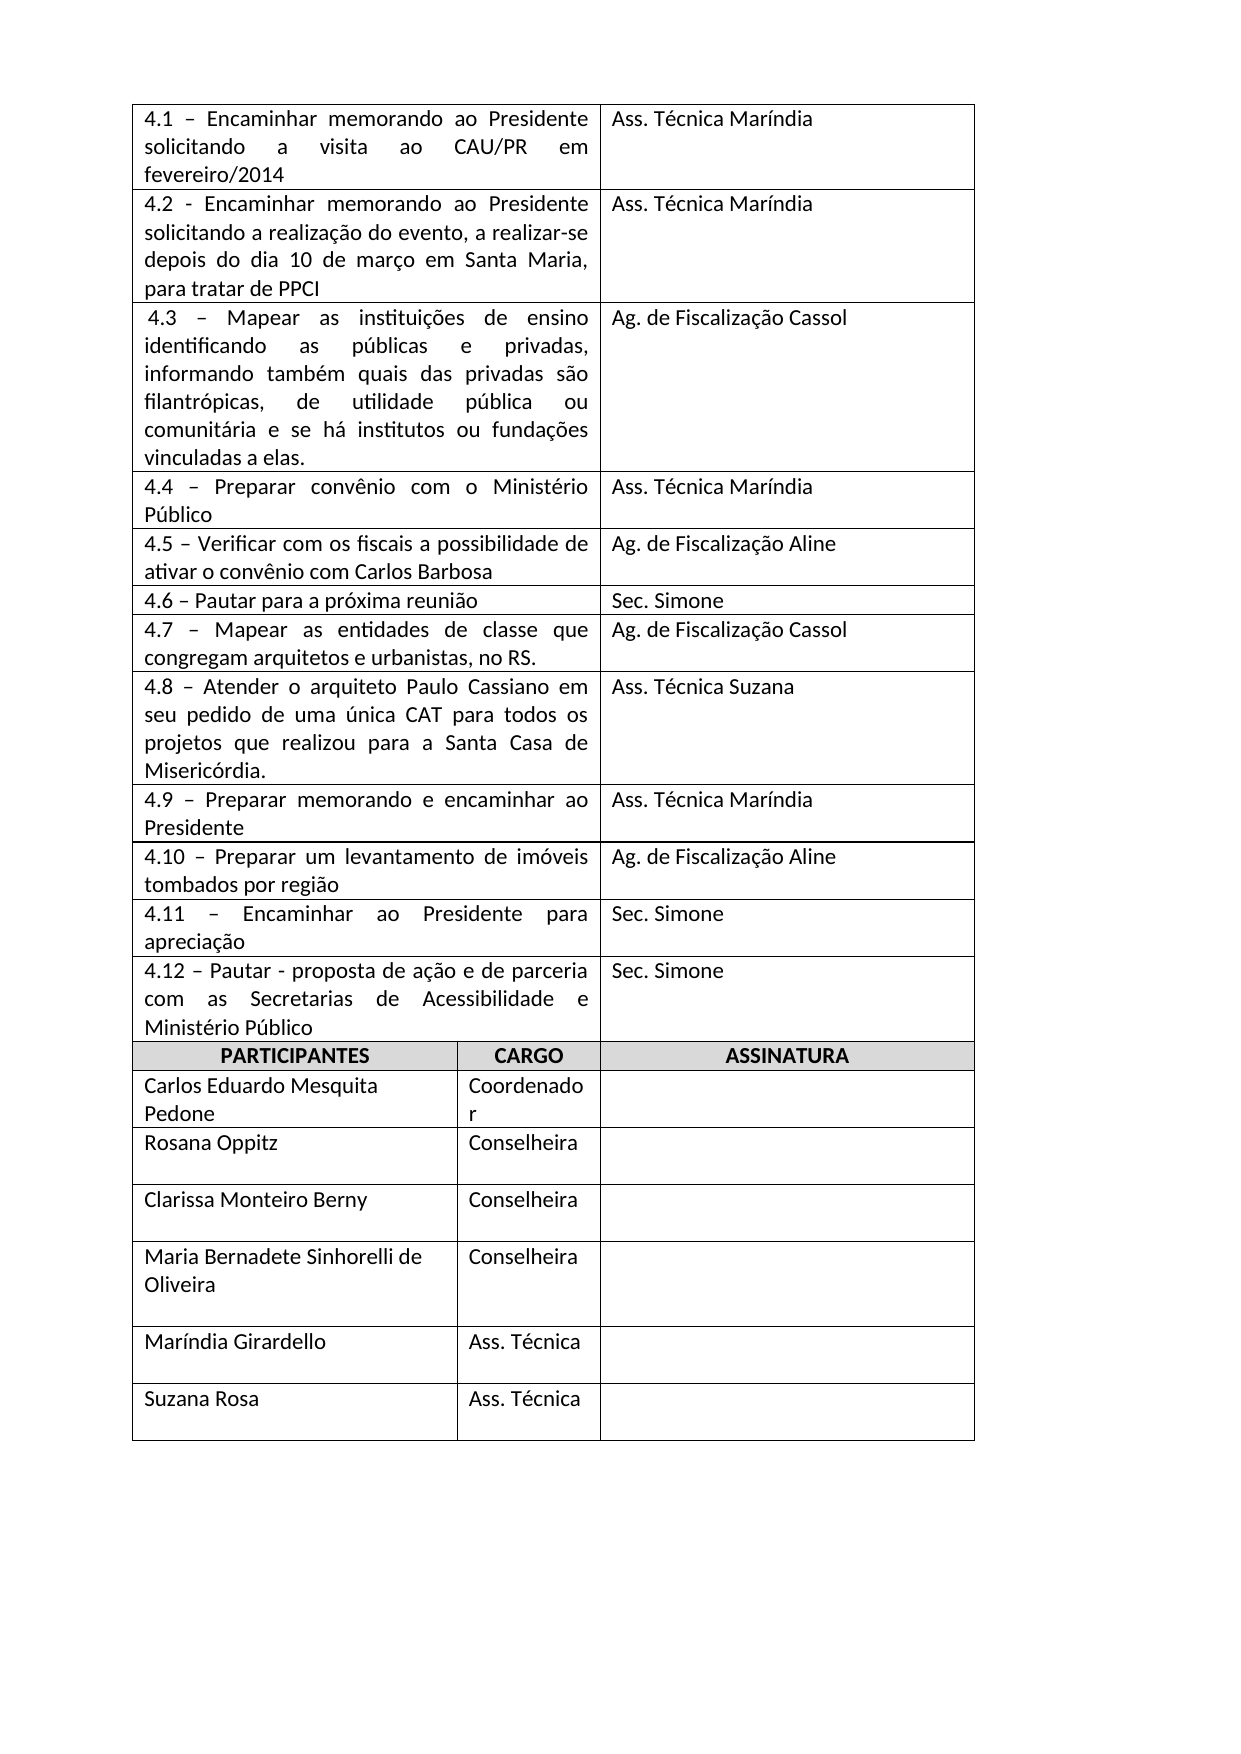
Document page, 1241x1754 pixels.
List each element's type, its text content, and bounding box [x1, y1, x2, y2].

table_cell 4.11 – Encaminhar ao Presidente para apreciação [133, 900, 600, 956]
table_cell Ass. Técnica Maríndia [601, 105, 974, 188]
table_cell Ass. Técnica Maríndia [601, 190, 974, 302]
table_cell 4.8 – Atender o arquiteto Paulo Cassiano em seu pedido de uma única CAT para todos os projetos que realizou para a Santa Casa de Misericórdia. [133, 672, 600, 784]
table_cell Ag. de Fiscalização Aline [601, 529, 974, 585]
table_cell Sec. Simone [601, 900, 974, 956]
table_cell 4.6 – Pautar para a próxima reunião [133, 586, 600, 614]
table_cell 4.1 – Encaminhar memorando ao Presidente solicitando a visita ao CAU/PR em fevereiro/2014 [133, 105, 600, 188]
table_cell Ass. Técnica Suzana [601, 672, 974, 784]
table_cell 4.2 - Encaminhar memorando ao Presidente solicitando a realização do evento, a realizar-se depois do dia 10 de março em Santa Maria, para tratar de PPCI [133, 190, 600, 302]
table_cell Ag. de Fiscalização Cassol [601, 615, 974, 671]
table_cell 4.9 – Preparar memorando e encaminhar ao Presidente [133, 785, 600, 841]
table_cell Sec. Simone [601, 957, 974, 1041]
table_cell 4.4 – Preparar convênio com o Ministério Público [133, 472, 600, 528]
table_cell CARGO [458, 1042, 600, 1070]
table_cell 4.12 – Pautar - proposta de ação e de parceria com as Secretarias de Acessibilidade e Ministério Público [133, 957, 600, 1041]
table_cell 4.5 – Verificar com os fiscais a possibilidade de ativar o convênio com Carlos Barbosa [133, 529, 600, 585]
table_cell Ag. de Fiscalização Cassol [601, 303, 974, 471]
table_cell Conselheira [458, 1242, 600, 1326]
table_cell Coordenador [458, 1071, 600, 1127]
table_cell [601, 1185, 974, 1241]
table_cell Sec. Simone [601, 586, 974, 614]
table_cell Clarissa Monteiro Berny [133, 1185, 457, 1241]
table_cell 4.7 – Mapear as entidades de classe que congregam arquitetos e urbanistas, no RS. [133, 615, 600, 671]
table_cell Conselheira [458, 1128, 600, 1184]
table_cell 4.10 – Preparar um levantamento de imóveis tombados por região [133, 843, 600, 898]
table_cell Ass. Técnica Maríndia [601, 472, 974, 528]
table_cell Carlos Eduardo Mesquita Pedone [133, 1071, 457, 1127]
table_cell [601, 1128, 974, 1184]
table_cell 4.3 – Mapear as instituições de ensino identificando as públicas e privadas, informando também quais das privadas são filantrópicas, de utilidade pública ou comunitária e se há institutos ou fundações vinculadas a elas. [133, 303, 600, 471]
table_cell ASSINATURA [601, 1042, 974, 1070]
table_cell Ass. Técnica [458, 1327, 600, 1383]
table_cell Maria Bernadete Sinhorelli de Oliveira [133, 1242, 457, 1326]
table_cell [601, 1384, 974, 1440]
table_cell Maríndia Girardello [133, 1327, 457, 1383]
table_cell [601, 1071, 974, 1127]
table_cell Ass. Técnica Maríndia [601, 785, 974, 841]
table_cell Ag. de Fiscalização Aline [601, 843, 974, 898]
table_cell PARTICIPANTES [133, 1042, 457, 1070]
table_cell [601, 1242, 974, 1326]
table_cell Ass. Técnica [458, 1384, 600, 1440]
table_cell Conselheira [458, 1185, 600, 1241]
table_cell Suzana Rosa [133, 1384, 457, 1440]
table_cell [601, 1327, 974, 1383]
table_cell Rosana Oppitz [133, 1128, 457, 1184]
